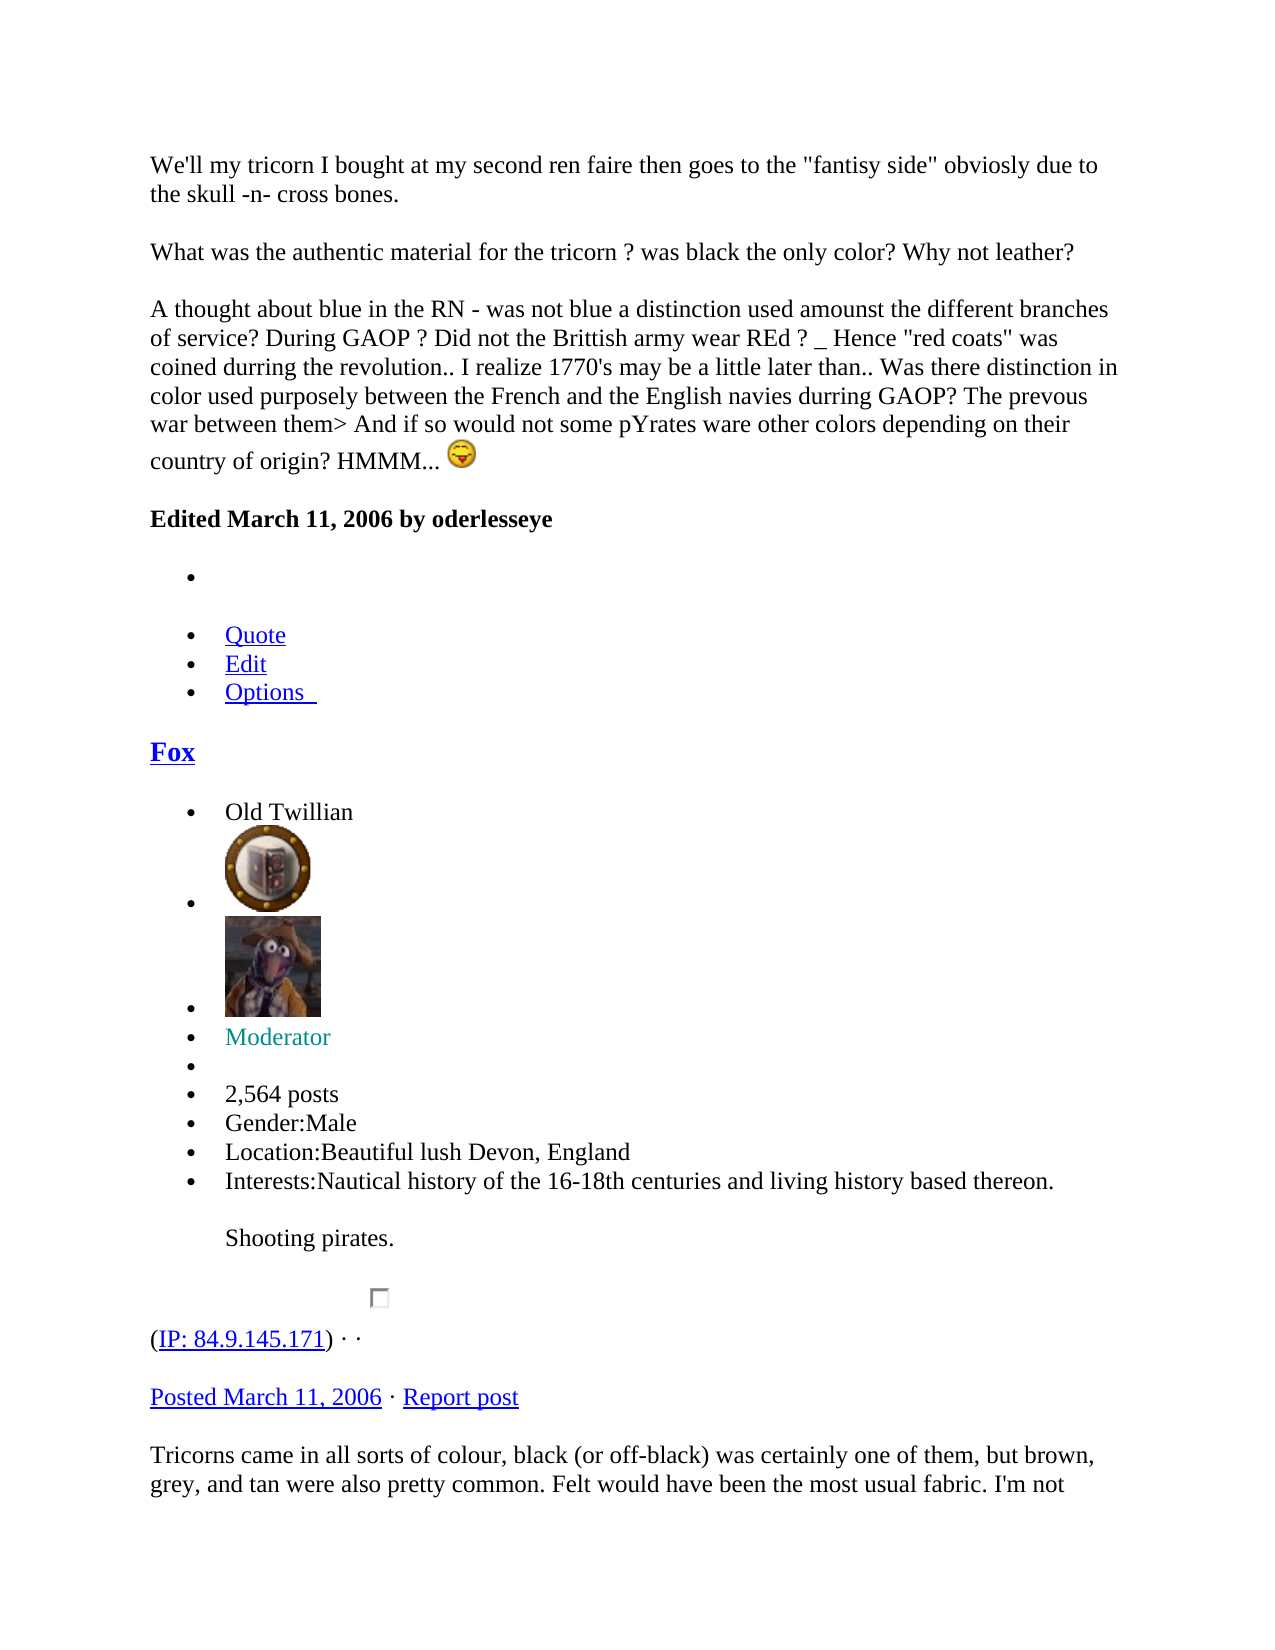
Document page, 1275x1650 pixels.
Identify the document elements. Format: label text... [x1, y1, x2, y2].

text A thought about blue in the RN - was not blue a distinction used amounst the different branches of service? During GAOP ? Did not the Brittish army wear REd ? _ Hence "red coats" was coined durring the revolution.. I realize 1770's may be a little later than.. Was there distinction in color used purposely between the French and the English navies durring GAOP? The prevous war between them> And if so would not some pYrates ware other colors depending on their country of origin? HMMM... [150, 294, 1125, 475]
text We'll my tricorn I bought at my second ren faire then goes to the "fantisy side" obviosly due to the skull -n- cross bones. [150, 150, 1125, 207]
list Location:Beautiful lush Devon, England [187, 1137, 1125, 1166]
list Quote [187, 620, 1125, 649]
list Old Twillian [187, 797, 1125, 826]
list Options [187, 677, 1125, 706]
picture [446, 438, 478, 470]
list Interests:Nautical history of the 16-18th centuries and living history based thereon. Shooting pirates. [187, 1166, 1125, 1252]
list Moderator [187, 1022, 1125, 1051]
text (IP: 84.9.145.171) · · [150, 1281, 1125, 1353]
text Posted March 11, 2006 · Report post [150, 1382, 1125, 1411]
picture [225, 825, 311, 912]
list Gender:Male [187, 1108, 1125, 1137]
picture [225, 916, 321, 1017]
text Edited March 11, 2006 by oderlesseye [150, 504, 1125, 533]
text What was the authentic material for the tricorn ? was black the only color? Why not leather? [150, 237, 1125, 265]
text Fox [150, 735, 1125, 768]
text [150, 1440, 1125, 1498]
list 2,564 posts [187, 1079, 1125, 1108]
list Edit [187, 649, 1125, 677]
